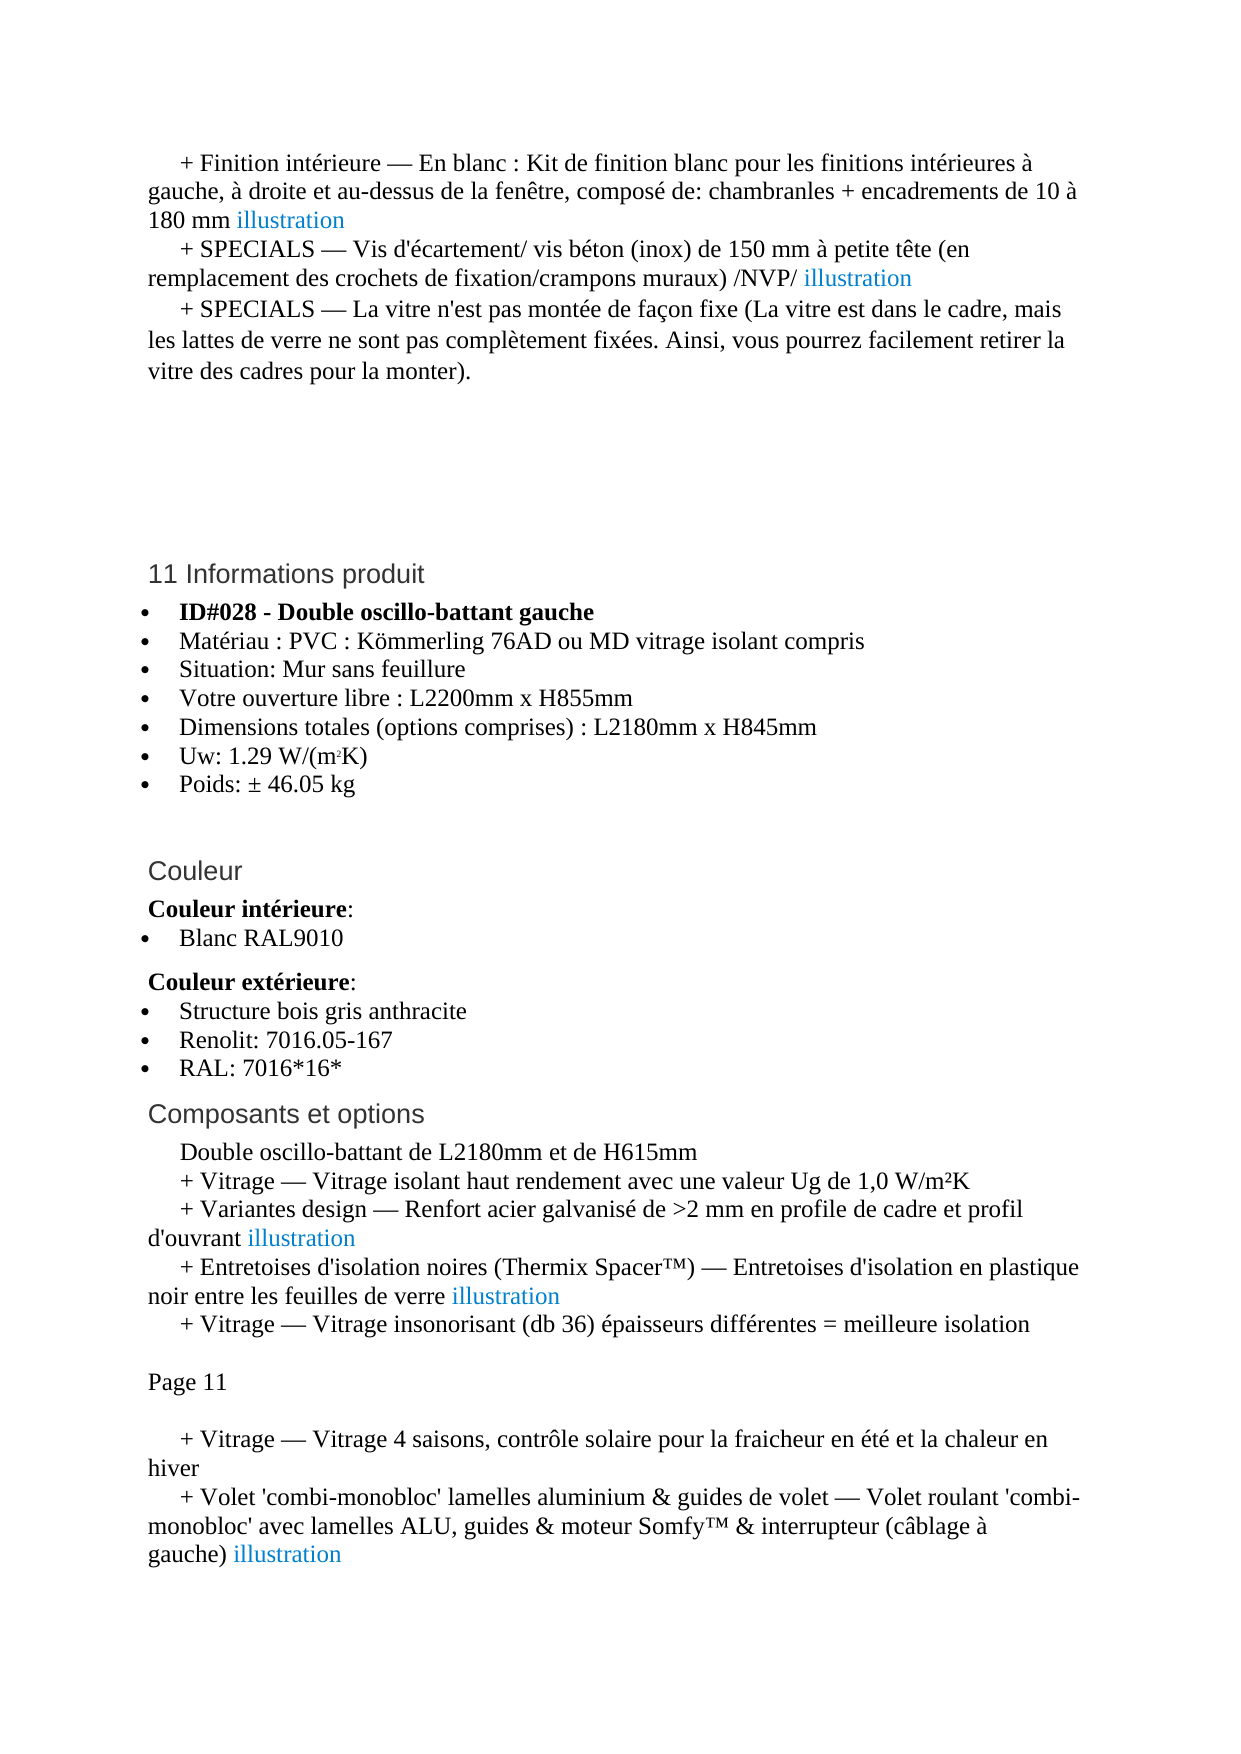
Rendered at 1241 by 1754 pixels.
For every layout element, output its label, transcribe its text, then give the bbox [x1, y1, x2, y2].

text Couleur intérieure: [148, 894, 1093, 923]
text  + Finition intérieure — En blanc : Kit de finition blanc pour les finitions intérieures à gauche, à droite et au-dessus de la fenêtre, composé de: chambranles + encadrements de 10 à 180 mm illustration [148, 148, 1093, 234]
text  + Vitrage — Vitrage isolant haut rendement avec une valeur Ug de 1,0 W/m²K [148, 1166, 1093, 1194]
list Votre ouverture libre : L2200mm x H855mm [141, 683, 1093, 712]
text Couleur [148, 855, 1093, 886]
list Situation: Mur sans feuillure [141, 654, 1093, 683]
list Renolit: 7016.05-167 [141, 1025, 1093, 1053]
text  + Variantes design — Renfort acier galvanisé de >2 mm en profile de cadre et profil d'ouvrant illustration [148, 1194, 1093, 1252]
text  + Vitrage — Vitrage insonorisant (db 36) épaisseurs différentes = meilleure isolation [148, 1309, 1093, 1338]
list Matériau : PVC : Kömmerling 76AD ou MD vitrage isolant compris [141, 626, 1093, 654]
list Blanc RAL9010 [141, 923, 1093, 952]
text  + SPECIALS — Vis d'écartement/ vis béton (inox) de 150 mm à petite tête (en remplacement des crochets de fixation/crampons muraux) /NVP/ illustration [148, 234, 1093, 291]
list Structure bois gris anthracite [141, 996, 1093, 1025]
text  Double oscillo-battant de L2180mm et de H615mm [148, 1137, 1093, 1166]
list Poids: ± 46.05 kg [141, 769, 1093, 798]
list Uw: 1.29 W/(m2K) [141, 741, 1093, 769]
text Couleur extérieure: [148, 967, 1093, 996]
list Dimensions totales (options comprises) : L2180mm x H845mm [141, 712, 1093, 741]
text  + SPECIALS — La vitre n'est pas montée de façon fixe (La vitre est dans le cadre, mais les lattes de verre ne sont pas complètement fixées. Ainsi, vous pourrez facilement retirer la vitre des cadres pour la monter). [148, 291, 1093, 385]
text Composants et options [148, 1098, 1093, 1129]
text Page 11 [148, 1367, 1093, 1396]
list ID#028 - Double oscillo-battant gauche [141, 597, 1093, 626]
text  + Vitrage — Vitrage 4 saisons, contrôle solaire pour la fraicheur en été et la chaleur en hiver [148, 1424, 1093, 1482]
list RAL: 7016*16* [141, 1053, 1093, 1082]
text 11 Informations produit [148, 558, 1093, 589]
text  + Entretoises d'isolation noires (Thermix Spacer™) — Entretoises d'isolation en plastique noir entre les feuilles de verre illustration [148, 1252, 1093, 1309]
text  + Volet 'combi-monobloc' lamelles aluminium & guides de volet — Volet roulant 'combi-monobloc' avec lamelles ALU, guides & moteur Somfy™ & interrupteur (câblage à gauche) illustration [148, 1482, 1093, 1568]
